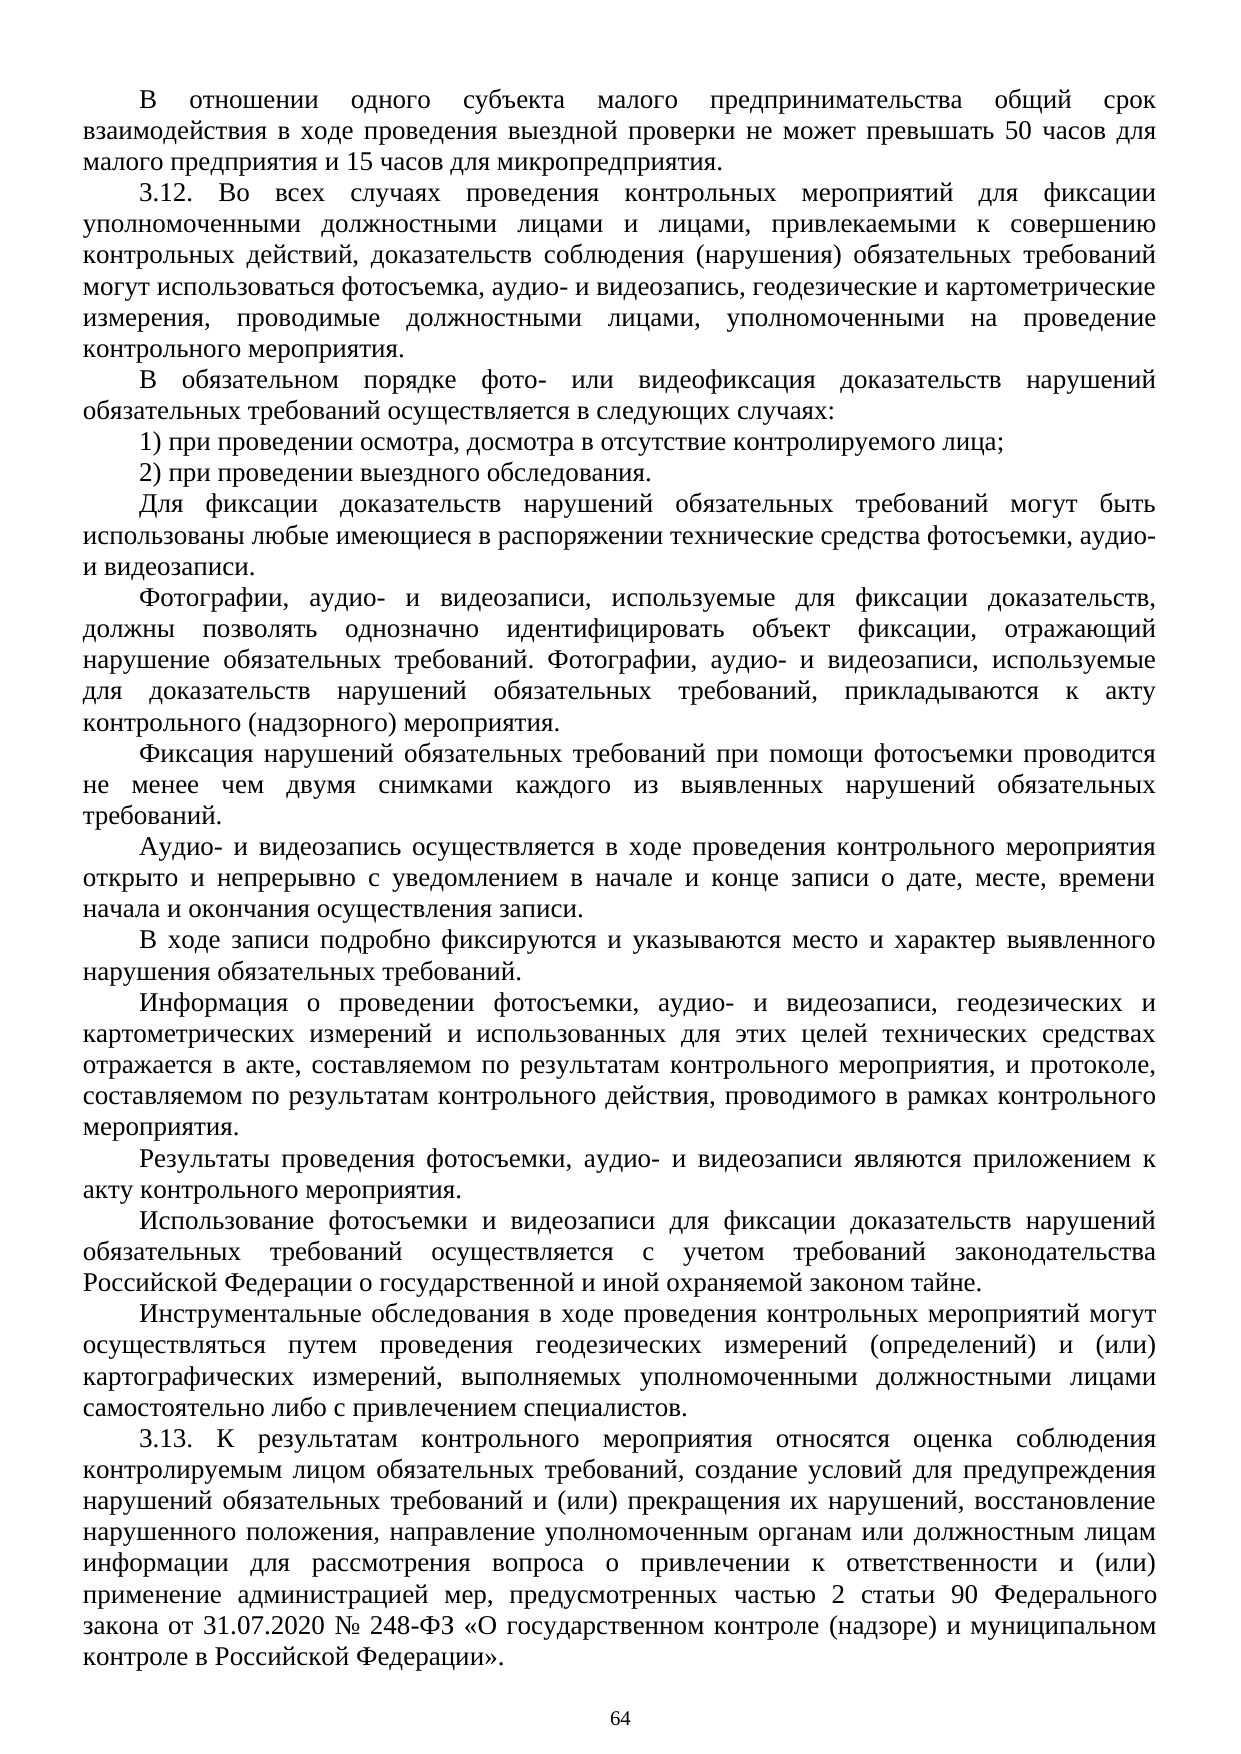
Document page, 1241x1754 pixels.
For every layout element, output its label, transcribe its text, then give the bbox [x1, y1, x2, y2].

text Результаты проведения фотосъемки, аудио- и видеозаписи являются приложением к акту контрольного мероприятия. [83, 1142, 1157, 1204]
text Фиксация нарушений обязательных требований при помощи фотосъемки проводится не менее чем двумя снимками каждого из выявленных нарушений обязательных требований. [83, 737, 1157, 830]
text 1) при проведении осмотра, досмотра в отсутствие контролируемого лица; [83, 425, 1157, 456]
text Инструментальные обследования в ходе проведения контрольных мероприятий могут осуществляться путем проведения геодезических измерений (определений) и (или) картографических измерений, выполняемых уполномоченными должностными лицами самостоятельно либо с привлечением специалистов. [83, 1297, 1157, 1422]
text Информация о проведении фотосъемки, аудио- и видеозаписи, геодезических и картометрических измерений и использованных для этих целей технических средствах отражается в акте, составляемом по результатам контрольного мероприятия, и протоколе, составляемом по результатам контрольного действия, проводимого в рамках контрольного мероприятия. [83, 986, 1157, 1142]
text Для фиксации доказательств нарушений обязательных требований могут быть использованы любые имеющиеся в распоряжении технические средства фотосъемки, аудио- и видеозаписи. [83, 488, 1157, 581]
text В ходе записи подробно фиксируются и указываются место и характер выявленного нарушения обязательных требований. [83, 924, 1157, 986]
text 3.12. Во всех случаях проведения контрольных мероприятий для фиксации уполномоченными должностными лицами и лицами, привлекаемыми к совершению контрольных действий, доказательств соблюдения (нарушения) обязательных требований могут использоваться фотосъемка, аудио- и видеозапись, геодезические и картометрические измерения, проводимые должностными лицами, уполномоченными на проведение контрольного мероприятия. [83, 176, 1157, 363]
text Фотографии, аудио- и видеозаписи, используемые для фиксации доказательств, должны позволять однозначно идентифицировать объект фиксации, отражающий нарушение обязательных требований. Фотографии, аудио- и видеозаписи, используемые для доказательств нарушений обязательных требований, прикладываются к акту контрольного (надзорного) мероприятия. [83, 581, 1157, 737]
text В отношении одного субъекта малого предпринимательства общий срок взаимодействия в ходе проведения выездной проверки не может превышать 50 часов для малого предприятия и 15 часов для микропредприятия. [83, 83, 1157, 176]
text 2) при проведении выездного обследования. [83, 456, 1157, 488]
text В обязательном порядке фото- или видеофиксация доказательств нарушений обязательных требований осуществляется в следующих случаях: [83, 363, 1157, 425]
text Использование фотосъемки и видеозаписи для фиксации доказательств нарушений обязательных требований осуществляется с учетом требований законодательства Российской Федерации о государственной и иной охраняемой законом тайне. [83, 1204, 1157, 1297]
text Аудио- и видеозапись осуществляется в ходе проведения контрольного мероприятия открыто и непрерывно с уведомлением в начале и конце записи о дате, месте, времени начала и окончания осуществления записи. [83, 830, 1157, 924]
text 3.13. К результатам контрольного мероприятия относятся оценка соблюдения контролируемым лицом обязательных требований, создание условий для предупреждения нарушений обязательных требований и (или) прекращения их нарушений, восстановление нарушенного положения, направление уполномоченным органам или должностным лицам информации для рассмотрения вопроса о привлечении к ответственности и (или) применение администрацией мер, предусмотренных частью 2 статьи 90 Федерального закона от 31.07.2020 № 248-ФЗ «О государственном контроле (надзоре) и муниципальном контроле в Российской Федерации». [83, 1422, 1157, 1671]
